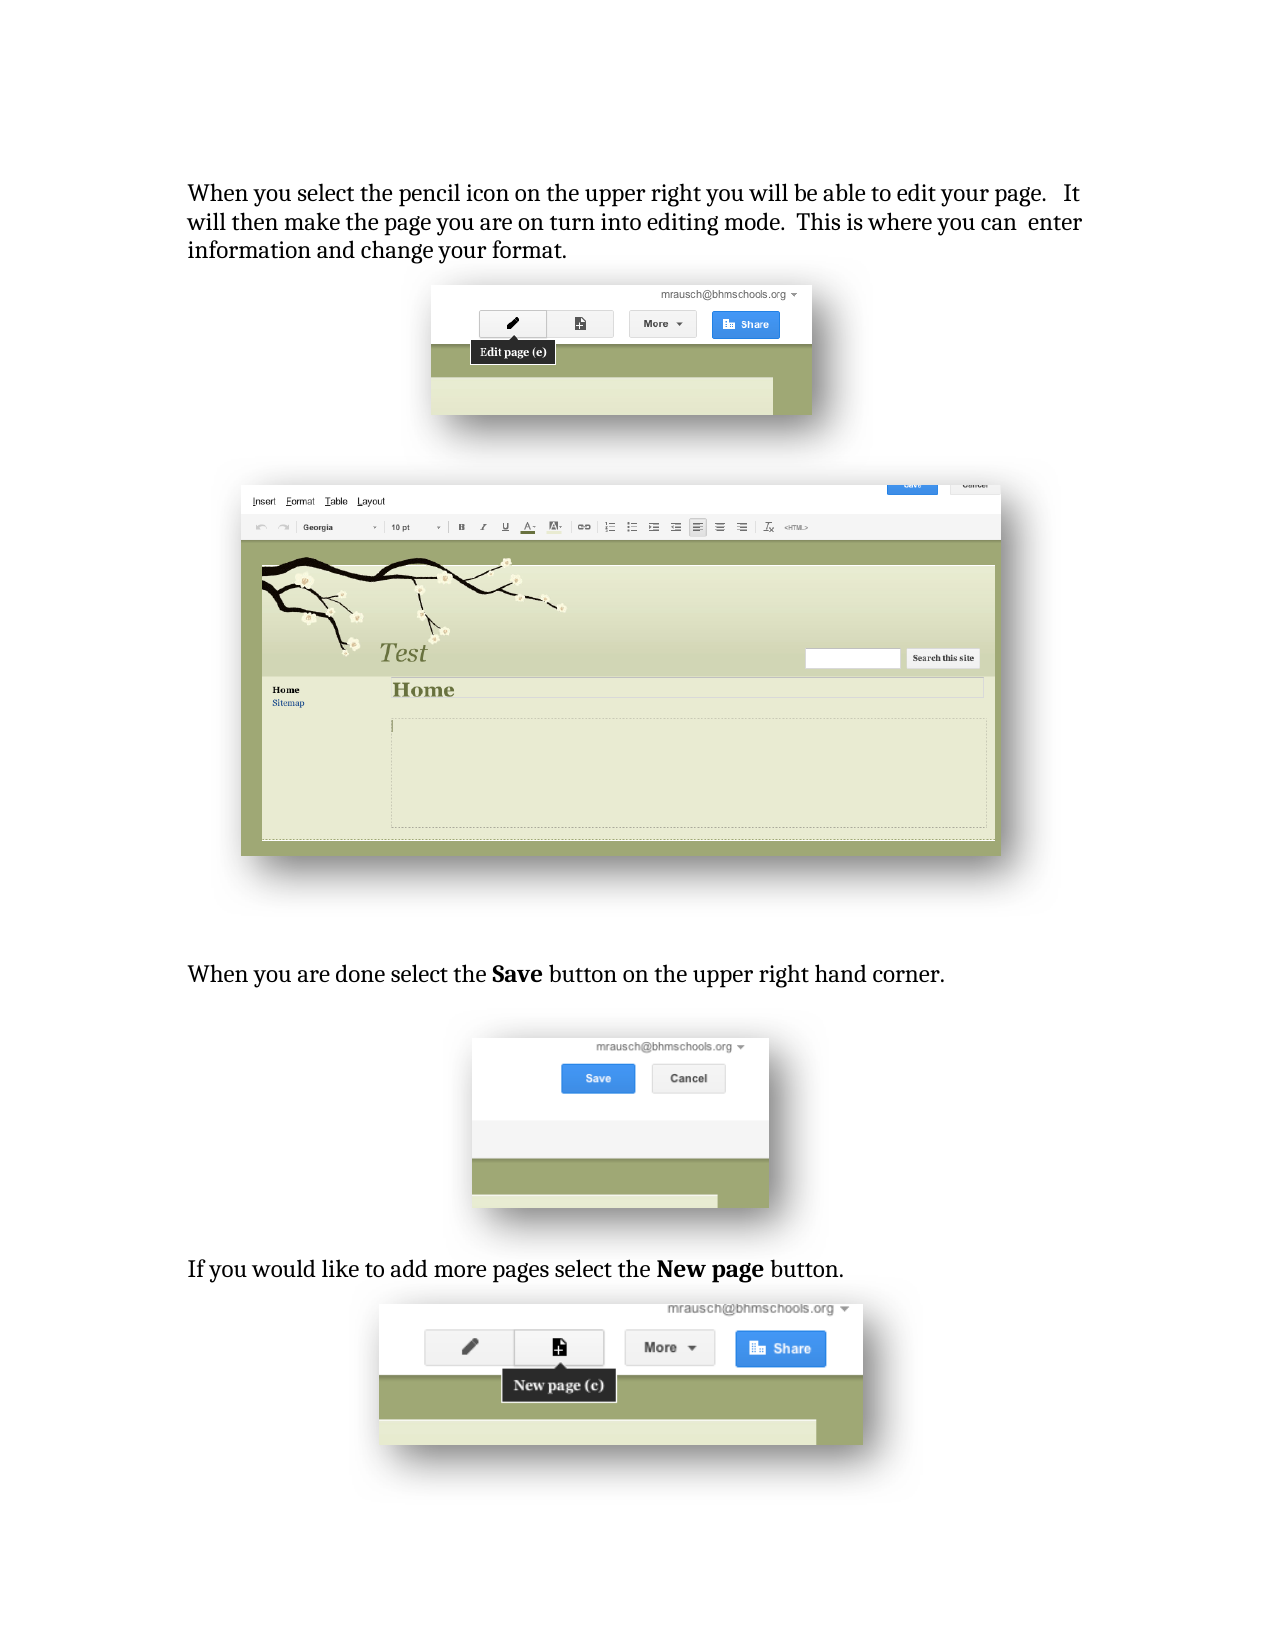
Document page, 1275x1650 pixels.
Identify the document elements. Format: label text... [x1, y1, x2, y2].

text When you are done select the Save button on the upper right hand corner. [187, 960, 1087, 989]
text When you select the pencil icon on the upper right you will be able to edit your page. It will then make the page you are on turn into editing mode. This is where you can enter information and change your format. [187, 179, 1087, 265]
picture [431, 285, 812, 415]
picture [472, 1038, 769, 1208]
picture [379, 1304, 863, 1445]
picture [241, 485, 1001, 856]
text If you would like to add more pages select the New page button. [187, 1255, 1087, 1284]
